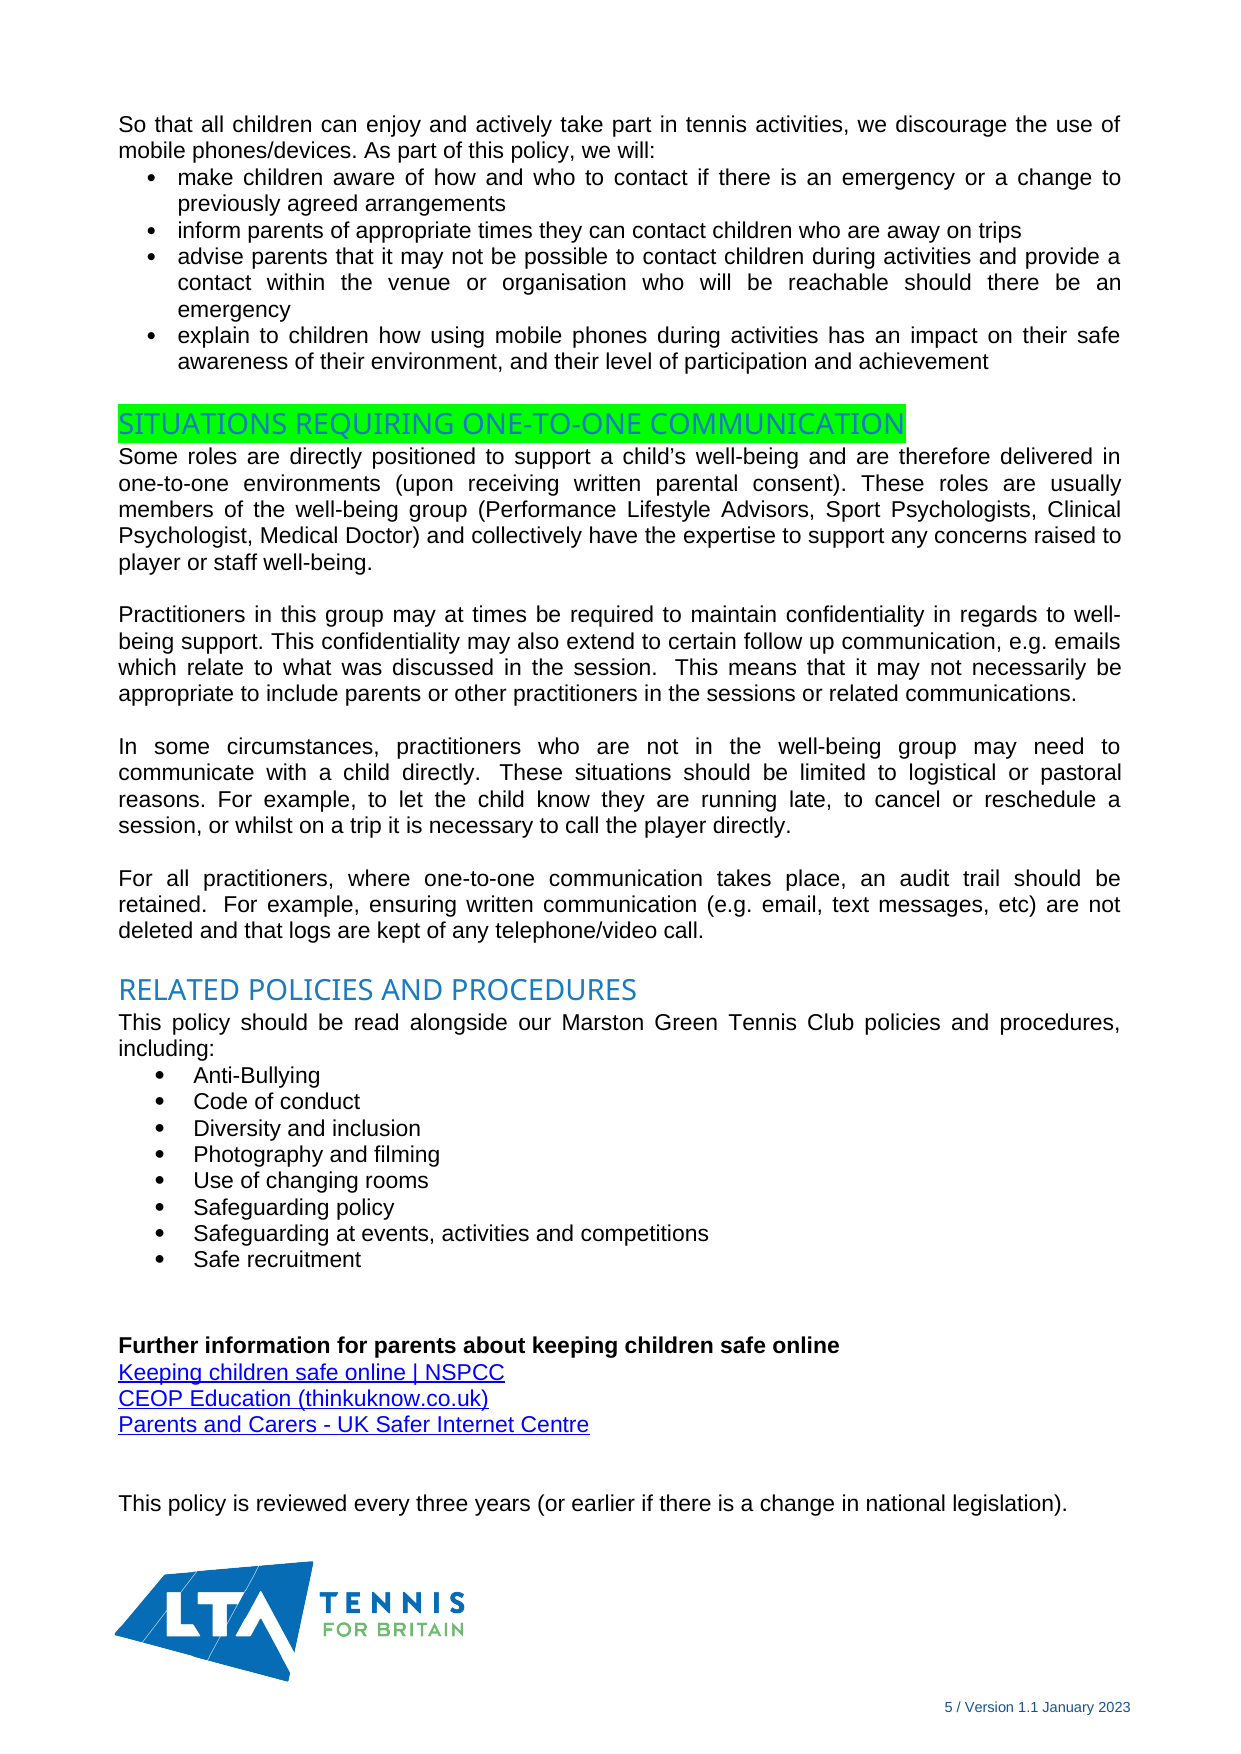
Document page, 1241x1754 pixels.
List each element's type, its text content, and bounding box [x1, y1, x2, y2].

text CEOP Education (thinkuknow.co.uk) [118, 1385, 1122, 1411]
list Code of conduct [156, 1088, 1122, 1114]
list explain to children how using mobile phones during activities has an impact on their safe awareness of their environment, and their level of participation and achievement [148, 322, 1122, 375]
list Photography and filming [156, 1141, 1122, 1167]
text This policy is reviewed every three years (or earlier if there is a change in national legislation). [118, 1490, 1122, 1517]
text So that all children can enjoy and actively take part in tennis activities, we discourage the use of mobile phones/devices. As part of this policy, we will: [118, 111, 1122, 164]
text Some roles are directly positioned to support a child’s well-being and are therefore delivered in one-to-one environments (upon receiving written parental consent). These roles are usually members of the well-being group (Performance Lifestyle Advisors, Sport Psychologists, Clinical Psychologist, Medical Doctor) and collectively have the expertise to support any concerns raised to player or staff well-being. [118, 443, 1122, 575]
text For all practitioners, where one-to-one communication takes place, an audit trail should be retained. For example, ensuring written communication (e.g. email, text messages, etc) are not deleted and that logs are kept of any telephone/video call. [118, 865, 1122, 944]
list Use of changing rooms [156, 1167, 1122, 1193]
list Anti-Bullying [156, 1062, 1122, 1088]
list Safeguarding at events, activities and competitions [156, 1220, 1122, 1246]
list make children aware of how and who to contact if there is an emergency or a change to previously agreed arrangements [148, 164, 1122, 217]
text In some circumstances, practitioners who are not in the well-being group may need to communicate with a child directly. These situations should be limited to logistical or pastoral reasons. For example, to let the child know they are running late, to cancel or reschedule a session, or whilst on a trip it is necessary to call the player directly. [118, 733, 1122, 838]
list advise parents that it may not be possible to contact children during activities and provide a contact within the venue or organisation who will be reachable should there be an emergency [148, 243, 1122, 322]
text This policy should be read alongside our Marston Green Tennis Club policies and procedures, including: [118, 1009, 1122, 1062]
list inform parents of appropriate times they can contact children who are away on trips [148, 217, 1122, 243]
subtitle Further information for parents about keeping children safe online [118, 1332, 1122, 1359]
text Practitioners in this group may at times be required to maintain confidentiality in regards to well-being support. This confidentiality may also extend to certain follow up communication, e.g. emails which relate to what was discussed in the session. This means that it may not necessarily be appropriate to include parents or other practitioners in the sessions or related communications. [118, 601, 1122, 707]
text Keeping children safe online | NSPCC [118, 1359, 1122, 1385]
list Safeguarding policy [156, 1193, 1122, 1220]
text RELATED POLICIES AND PROCEDURES [118, 969, 1122, 1009]
text Parents and Carers - UK Safer Internet Centre [118, 1411, 1122, 1438]
list Safe recruitment [156, 1246, 1122, 1273]
picture [0, 1487, 1241, 1741]
list Diversity and inclusion [156, 1114, 1122, 1141]
text SITUATIONS REQUIRING ONE-TO-ONE COMMUNICATION [118, 403, 1122, 443]
